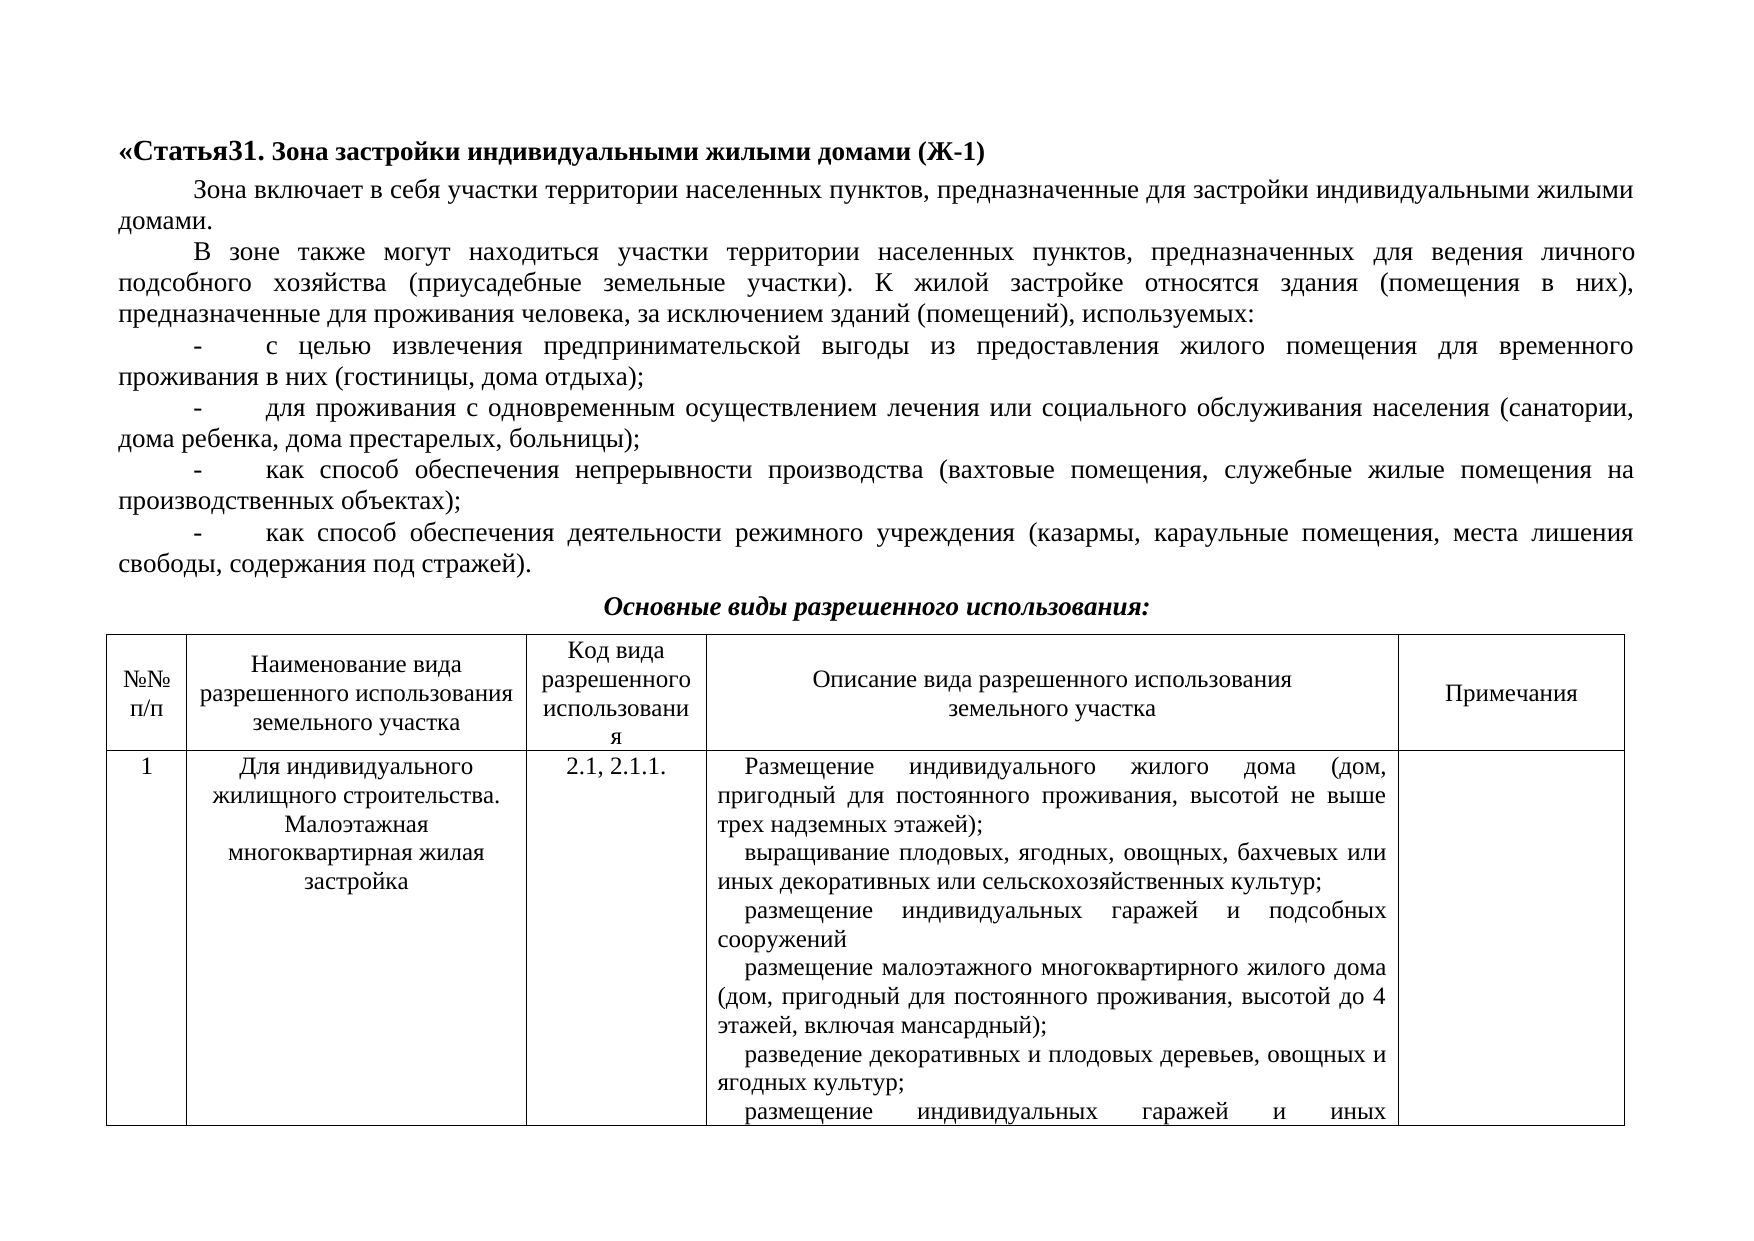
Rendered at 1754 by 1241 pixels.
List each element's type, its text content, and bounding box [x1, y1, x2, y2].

table_cell [1399, 751, 1624, 1125]
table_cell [707, 751, 1398, 1125]
text Основные виды разрешенного использования: [118, 590, 1636, 622]
text - как способ обеспечения деятельности режимного учреждения (казармы, караульные помещения, места лишения свободы, содержания под стражей). [118, 516, 1636, 578]
text Зона включает в себя участки территории населенных пунктов, предназначенные для застройки индивидуальными жилыми домами. [118, 173, 1636, 235]
table_cell 1 [107, 751, 186, 1125]
table_header Наименование вида разрешенного использования земельного участка [187, 635, 526, 750]
text В зоне также могут находиться участки территории населенных пунктов, предназначенных для ведения личного подсобного хозяйства (приусадебные земельные участки). К жилой застройке относятся здания (помещения в них), предназначенные для проживания человека, за исключением зданий (помещений), используемых: [118, 235, 1636, 329]
table_header Код вида разрешенного использования [527, 635, 706, 750]
table_header Примечания [1399, 635, 1624, 750]
text - как способ обеспечения непрерывности производства (вахтовые помещения, служебные жилые помещения на производственных объектах); [118, 453, 1636, 516]
subtitle «Статья31. Зона застройки индивидуальными жилыми домами (Ж-1) [118, 133, 1636, 167]
text - для проживания с одновременным осуществлением лечения или социального обслуживания населения (санатории, дома ребенка, дома престарелых, больницы); [118, 391, 1636, 453]
table_header Описание вида разрешенного использования земельного участка [707, 635, 1398, 750]
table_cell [187, 751, 526, 1125]
table_header №№ п/п [107, 635, 186, 750]
text - с целью извлечения предпринимательской выгоды из предоставления жилого помещения для временного проживания в них (гостиницы, дома отдыха); [118, 329, 1636, 391]
table_cell 2.1, 2.1.1. [527, 751, 706, 1125]
